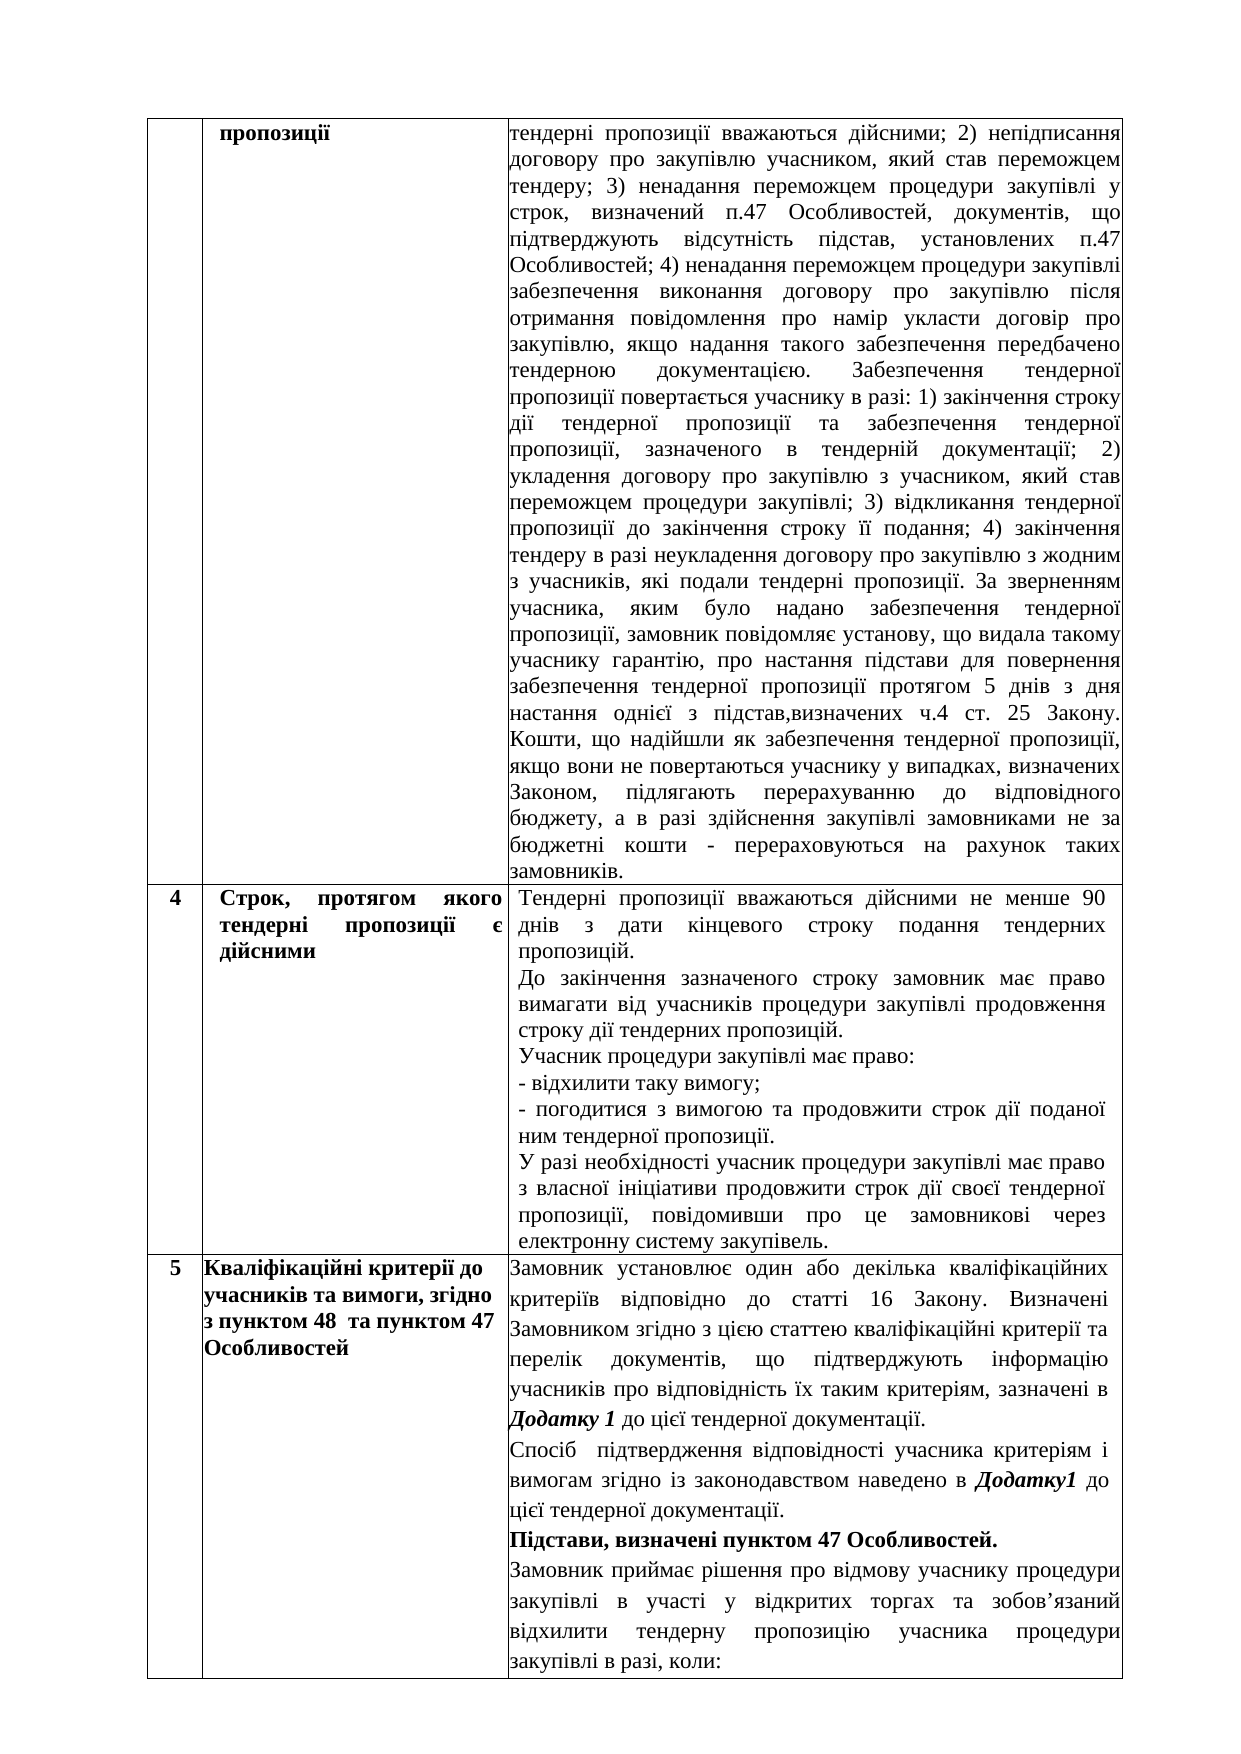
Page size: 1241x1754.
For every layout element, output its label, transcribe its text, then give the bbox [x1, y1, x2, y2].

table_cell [509, 1255, 1122, 1677]
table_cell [203, 1255, 508, 1677]
table_cell 4 [148, 885, 202, 1253]
table_cell 5 [148, 1255, 202, 1677]
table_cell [203, 119, 508, 883]
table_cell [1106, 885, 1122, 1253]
table_cell Строк, протягом якого тендерні пропозиції є дійсними [203, 885, 508, 1253]
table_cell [509, 119, 1122, 883]
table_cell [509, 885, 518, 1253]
table_cell 3 [148, 119, 202, 883]
